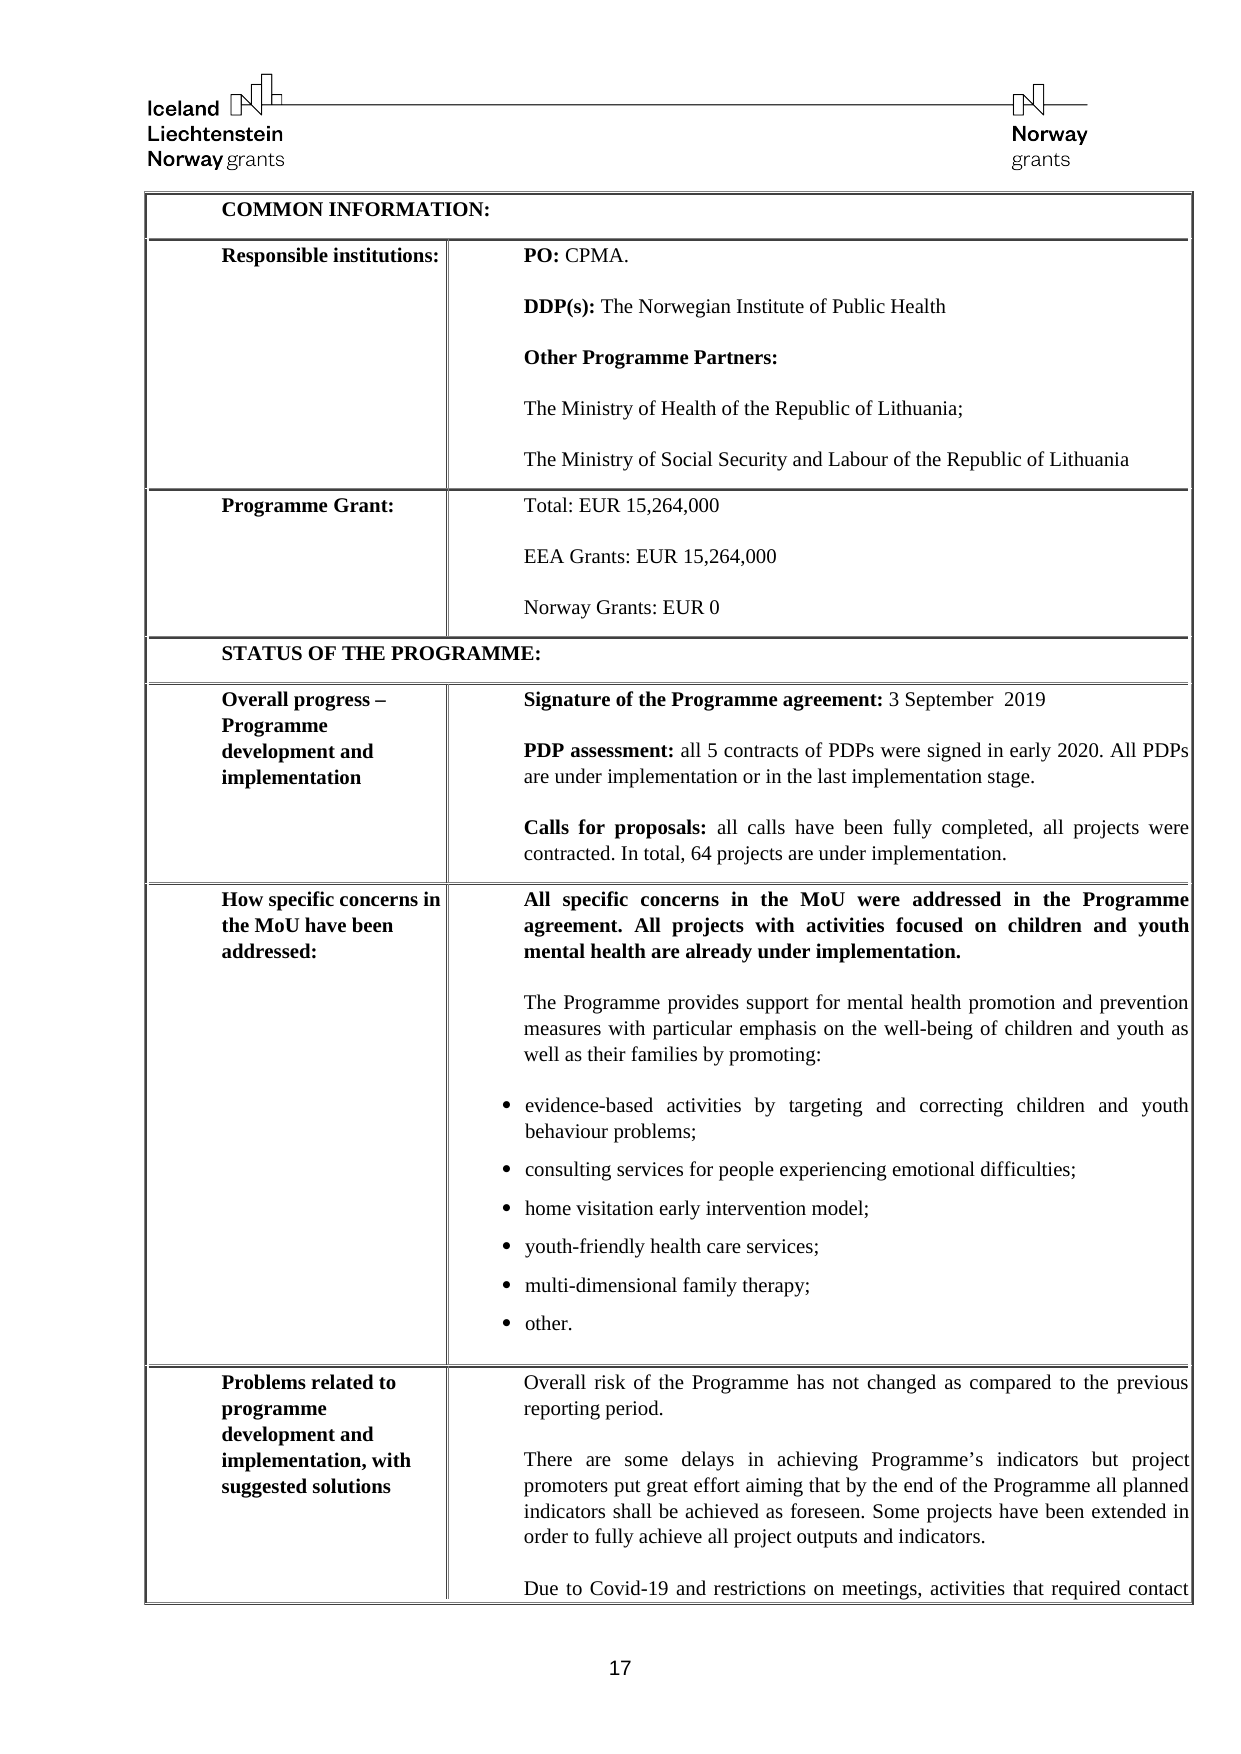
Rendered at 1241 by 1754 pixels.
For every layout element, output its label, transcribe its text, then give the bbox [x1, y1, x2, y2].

table_cell All specific concerns in the MoU were addressed in the Programme agreement. All projects with activities focused on children and youth mental health are already under implementation. The Programme provides support for mental health promotion and prevention measures with particular emphasis on the well-being of children and youth as well as their families by promoting: evidence-based activities by targeting and correcting children and youth behaviour problems; consulting services for people experiencing emotional difficulties; home visitation early intervention model; youth-friendly health care services; multi-dimensional family therapy; other. [449, 882, 1191, 1364]
table_cell Total: EUR 15,264,000 EEA Grants: EUR 15,264,000 Norway Grants: EUR 0 [449, 488, 1192, 636]
table_cell Responsible institutions: [145, 238, 446, 487]
table_cell Problems related to programme development and implementation, with suggested solutions [145, 1364, 447, 1602]
table_cell Overall progress – Programme development and implementation [147, 682, 446, 882]
table_cell Programme Grant: [145, 488, 446, 636]
table_cell Signature of the Programme agreement: 3 September 2019 PDP assessment: all 5 contracts of PDPs were signed in early 2020. All PDPs are under implementation or in the last implementation stage. Calls for proposals: all calls have been fully completed, all projects were contracted. In total, 64 projects are under implementation. [449, 682, 1191, 882]
picture [147, 73, 1088, 171]
table_cell PO: CPMA. DDP(s): The Norwegian Institute of Public Health Other Programme Partners: The Ministry of Health of the Republic of Lithuania; The Ministry of Social Security and Labour of the Republic of Lithuania [449, 238, 1192, 487]
table_cell How specific concerns in the MoU have been addressed: [147, 882, 446, 1364]
table_cell STATUS OF THE PROGRAMME: [145, 636, 1192, 682]
table_header COMMON INFORMATION: [147, 195, 1191, 237]
